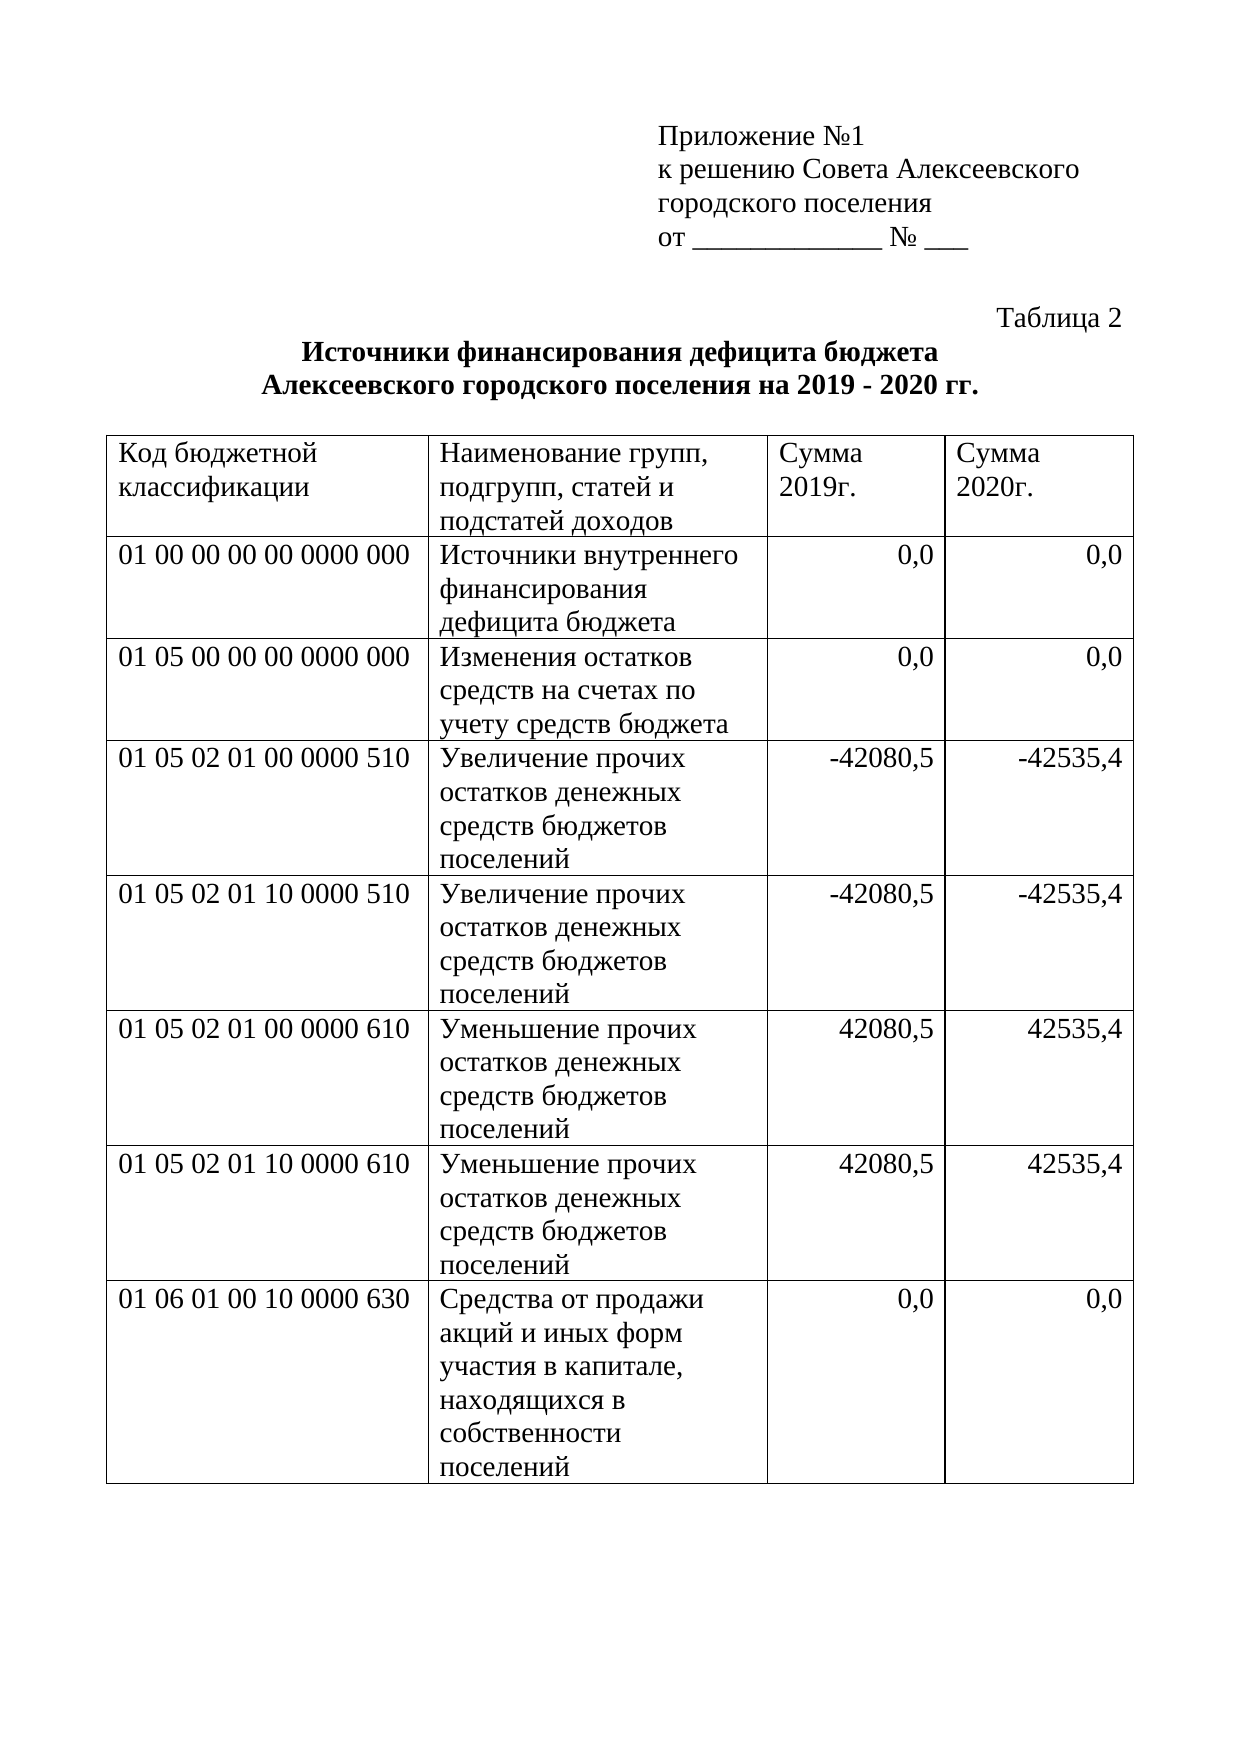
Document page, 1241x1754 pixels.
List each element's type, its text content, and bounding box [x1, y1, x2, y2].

table_cell 01 06 01 00 10 0000 630 [107, 1281, 428, 1483]
table_cell 01 00 00 00 00 0000 000 [107, 537, 428, 638]
table_cell 0,0 [768, 639, 944, 739]
table_header Код бюджетной классификации [107, 436, 428, 536]
table_cell 01 05 02 01 10 0000 610 [107, 1146, 428, 1280]
table_cell 01 05 00 00 00 0000 000 [107, 639, 428, 739]
table_cell 42535,4 [946, 1011, 1133, 1145]
table_cell Уменьшение прочих остатков денежных средств бюджетов поселений [429, 1011, 767, 1145]
text от _____________ № ___ [118, 219, 1122, 252]
table_cell -42535,4 [946, 741, 1133, 875]
table_cell Увеличение прочих остатков денежных средств бюджетов поселений [429, 876, 767, 1010]
table_cell 01 05 02 01 00 0000 610 [107, 1011, 428, 1145]
table_cell 42535,4 [946, 1146, 1133, 1280]
table_cell 0,0 [768, 537, 944, 638]
table_header Наименование групп, подгрупп, статей и подстатей доходов [429, 436, 767, 536]
text Источники финансирования дефицита бюджета [118, 334, 1122, 367]
table_cell -42080,5 [768, 876, 944, 1010]
table_cell -42080,5 [768, 741, 944, 875]
table_cell Источники внутреннего финансирования дефицита бюджета [429, 537, 767, 638]
table_cell Уменьшение прочих остатков денежных средств бюджетов поселений [429, 1146, 767, 1280]
table_header Сумма 2020г. [946, 436, 1133, 536]
table_cell 01 05 02 01 10 0000 510 [107, 876, 428, 1010]
text к решению Совета Алексеевского [118, 152, 1122, 185]
table_cell -42535,4 [946, 876, 1133, 1010]
text Таблица 2 [118, 276, 1122, 334]
table_cell 0,0 [946, 1281, 1133, 1483]
table_header Сумма 2019г. [768, 436, 944, 536]
table_cell 01 05 02 01 00 0000 510 [107, 741, 428, 875]
table_cell Увеличение прочих остатков денежных средств бюджетов поселений [429, 741, 767, 875]
text городского поселения [118, 185, 1122, 219]
table_cell 0,0 [946, 639, 1133, 739]
table_cell 0,0 [946, 537, 1133, 638]
table_cell 0,0 [768, 1281, 944, 1483]
table_cell 42080,5 [768, 1146, 944, 1280]
table_cell Средства от продажи акций и иных форм участия в капитале, находящихся в собственности поселений [429, 1281, 767, 1483]
table_cell 42080,5 [768, 1011, 944, 1145]
text Алексеевского городского поселения на 2019 - 2020 гг. [118, 367, 1122, 401]
text Приложение №1 [118, 118, 1122, 152]
table_cell Изменения остатков средств на счетах по учету средств бюджета [429, 639, 767, 739]
